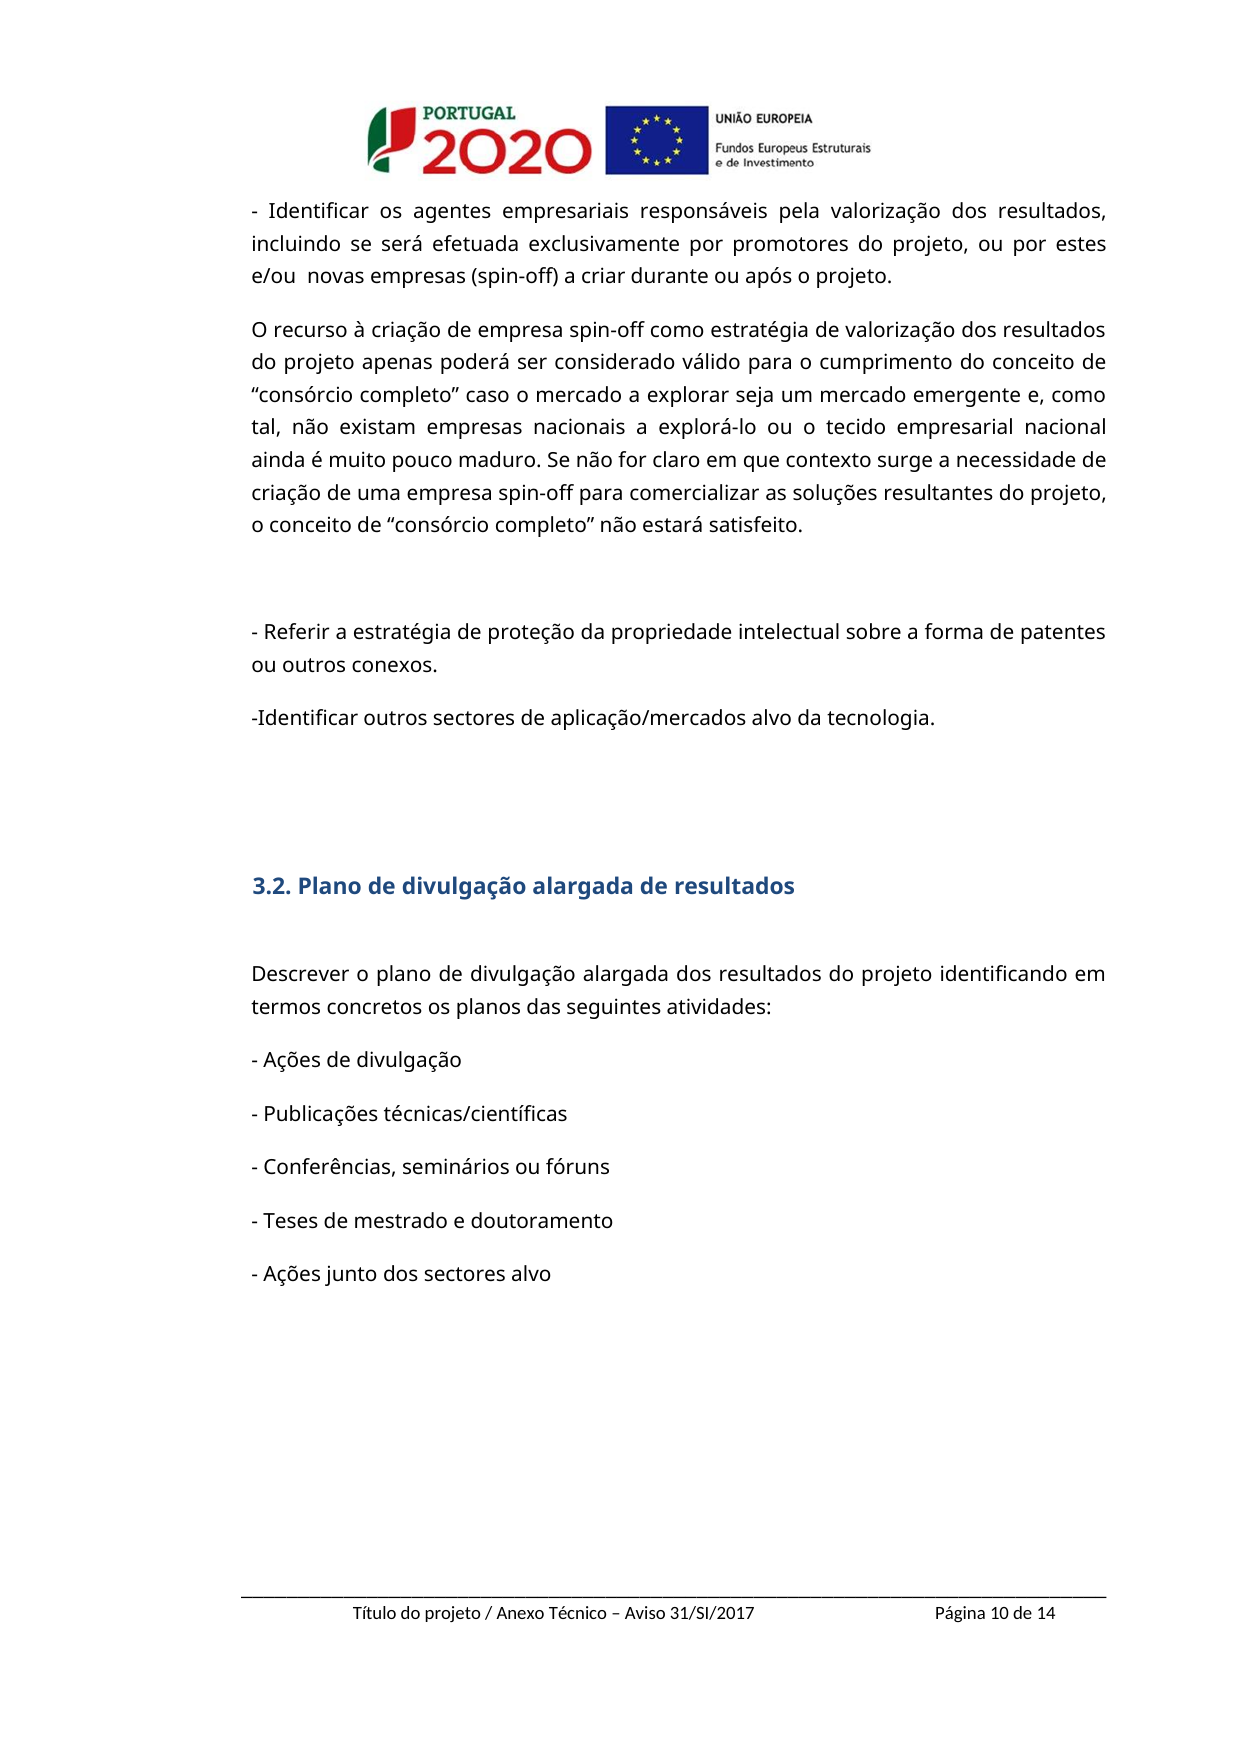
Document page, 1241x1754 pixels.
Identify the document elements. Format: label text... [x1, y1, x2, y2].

subtitle Plano de divulgação alargada de resultados [252, 870, 1107, 901]
text - Identificar os agentes empresariais responsáveis pela valorização dos resultados, incluindo se será efetuada exclusivamente por promotores do projeto, ou por estes e/ou novas empresas (spin-off) a criar durante ou após o projeto. [251, 196, 1107, 290]
text - Referir a estratégia de proteção da propriedade intelectual sobre a forma de patentes ou outros conexos. [251, 617, 1107, 678]
text Descrever o plano de divulgação alargada dos resultados do projeto identificando em termos concretos os planos das seguintes atividades: [251, 959, 1107, 1021]
picture [360, 73, 925, 196]
text O recurso à criação de empresa spin-off como estratégia de valorização dos resultados do projeto apenas poderá ser considerado válido para o cumprimento do conceito de “consórcio completo” caso o mercado a explorar seja um mercado emergente e, como tal, não existam empresas nacionais a explorá-lo ou o tecido empresarial nacional ainda é muito pouco maduro. Se não for claro em que contexto surge a necessidade de criação de uma empresa spin-off para comercializar as soluções resultantes do projeto, o conceito de “consórcio completo” não estará satisfeito. [251, 315, 1107, 539]
text - Publicações técnicas/científicas [251, 1099, 1107, 1127]
text -Identificar outros sectores de aplicação/mercados alvo da tecnologia. [251, 703, 1107, 732]
text - Teses de mestrado e doutoramento [251, 1206, 1107, 1234]
text - Ações de divulgação [251, 1046, 1107, 1074]
text - Ações junto dos sectores alvo [251, 1259, 1107, 1288]
text - Conferências, seminários ou fóruns [251, 1152, 1107, 1181]
